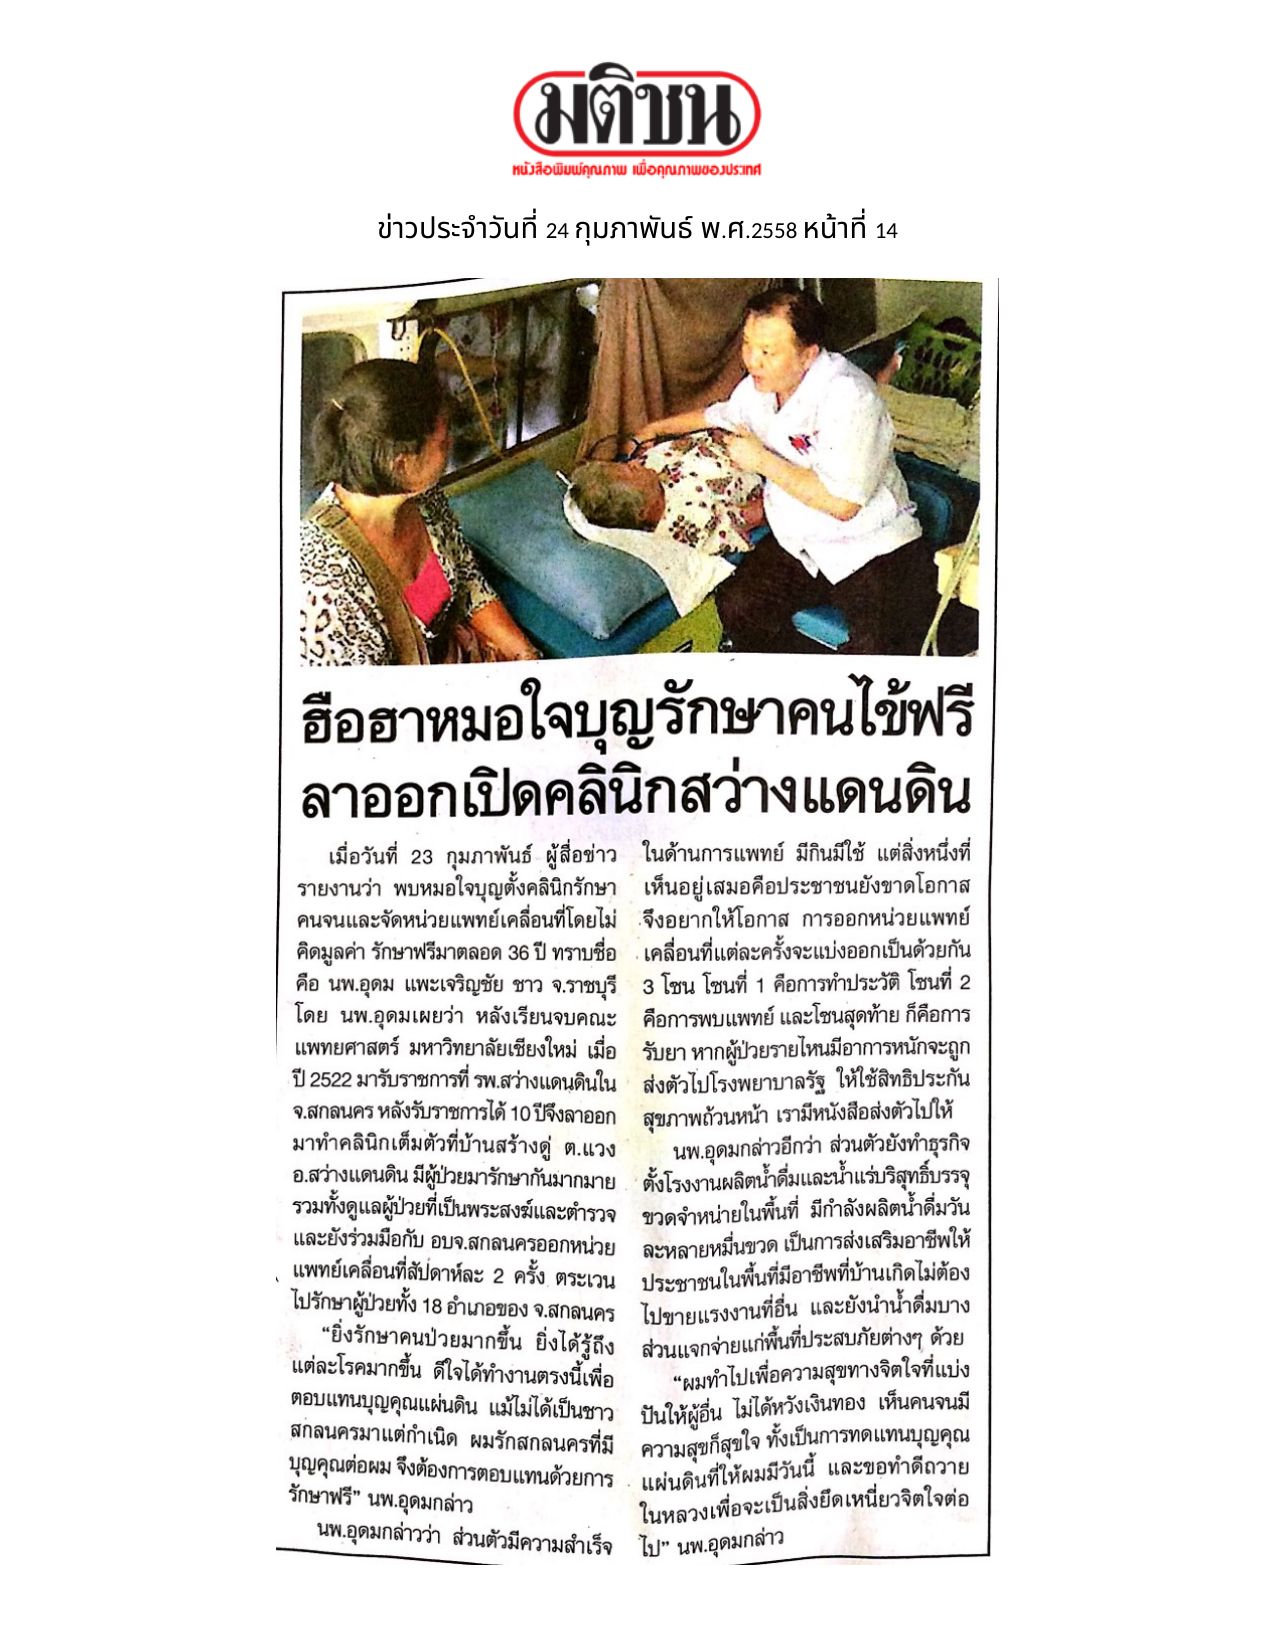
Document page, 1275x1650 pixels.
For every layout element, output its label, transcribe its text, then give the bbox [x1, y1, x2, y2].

picture [507, 59, 767, 183]
picture [276, 278, 999, 1565]
text ข่าวประจำวันที่ 24 กุมภาพันธ์ พ.ศ.2558 หน้าที่ 14 [61, 207, 1213, 252]
